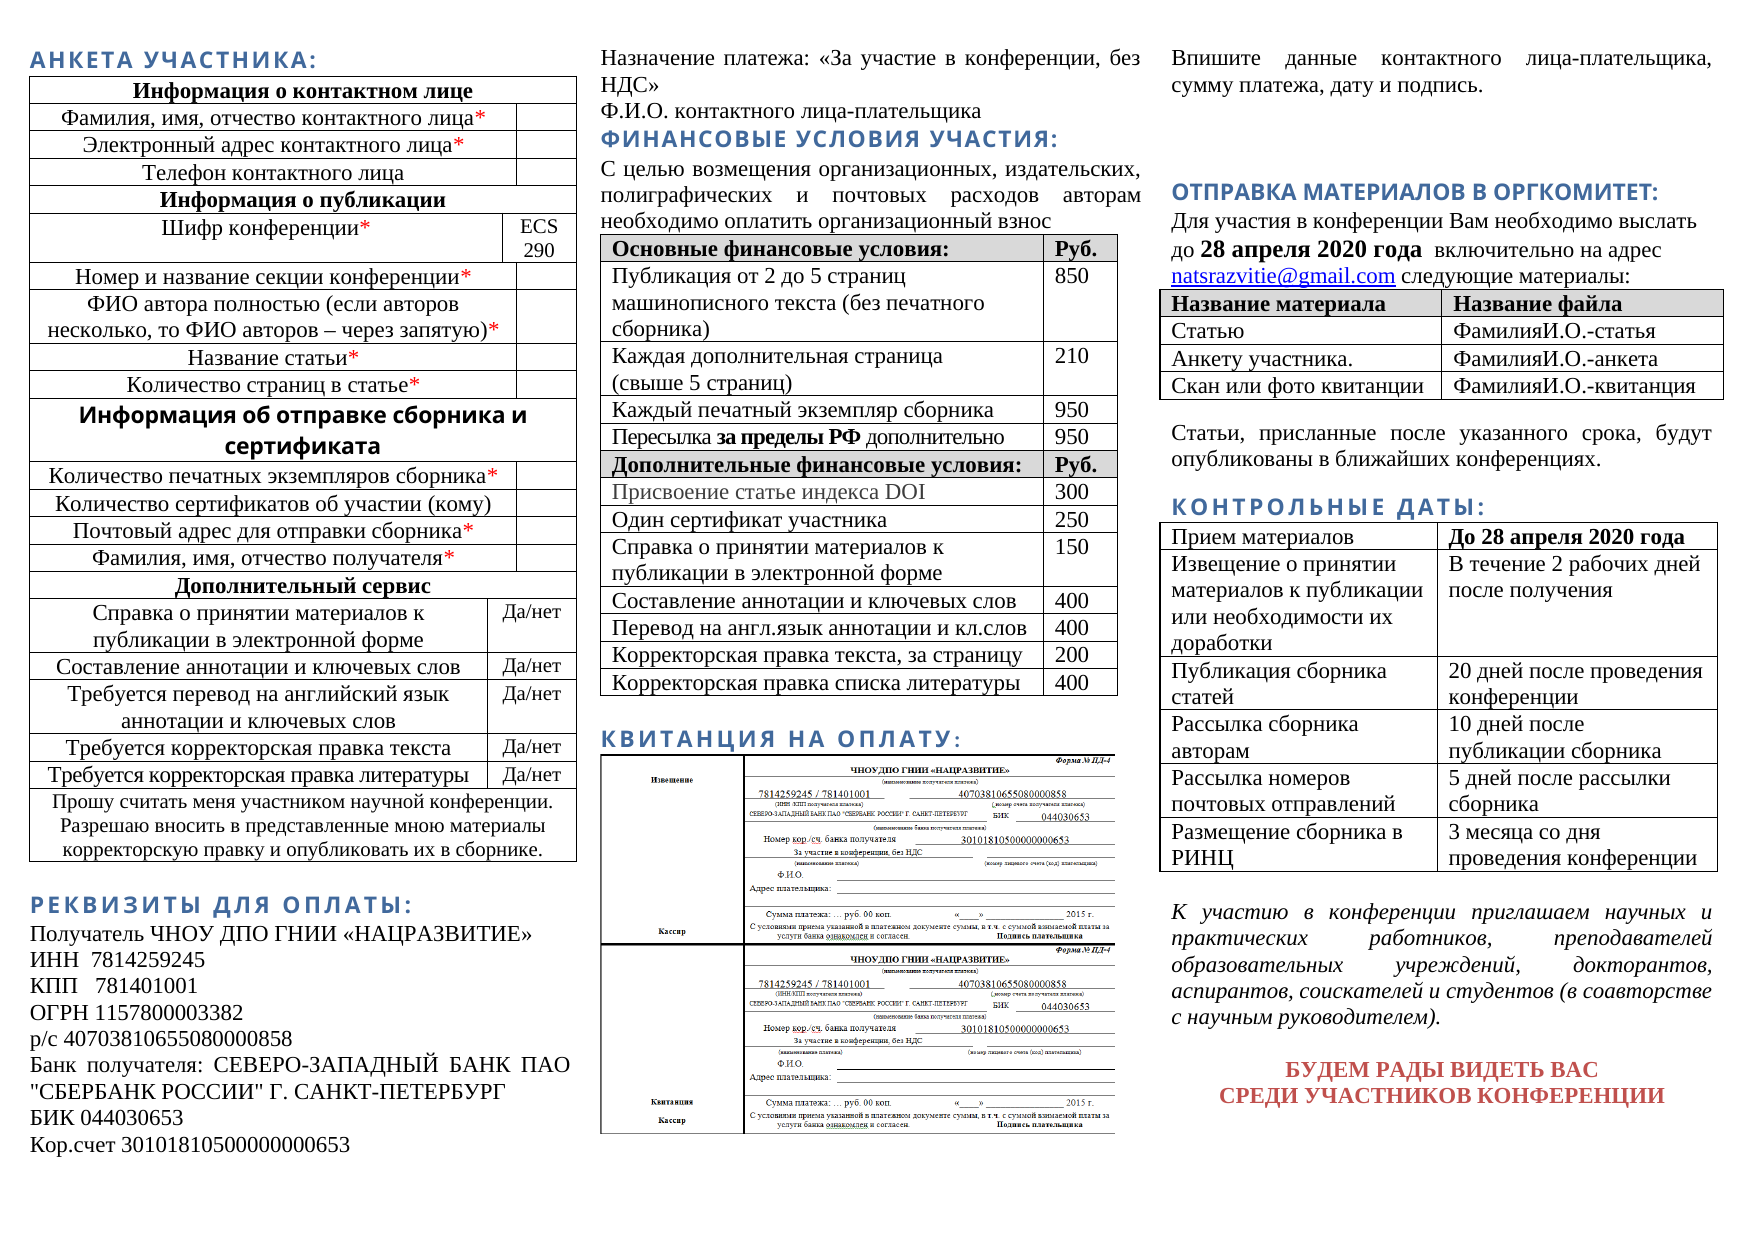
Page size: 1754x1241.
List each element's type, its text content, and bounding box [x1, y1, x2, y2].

text БУДЕМ РАДЫ ВИДЕТЬ ВАС [1171, 1056, 1713, 1082]
table_cell Информация о публикации [30, 186, 576, 213]
table_cell Да/нет [488, 680, 576, 733]
text Впишите данные контактного лица-плательщика, сумму платежа, дату и подпись. [1171, 44, 1713, 97]
table_cell ФамилияИ.О.-квитанция [1442, 372, 1723, 398]
text Банк получателя: СЕВЕРО-ЗАПАДНЫЙ БАНК ПАО "СБЕРБАНК РОССИИ" Г. САНКТ-ПЕТЕРБУРГ [29, 1052, 571, 1104]
table_cell Фамилия, имя, отчество получателя* [30, 545, 516, 571]
table_cell Требуется корректорская правка литературы [30, 762, 487, 788]
table_cell ECS 290 [503, 214, 576, 262]
table_header Информация о контактном лице [30, 77, 576, 103]
table_cell [517, 263, 576, 289]
table_cell Да/нет [488, 734, 576, 761]
table_cell Анкету участника. [1161, 345, 1441, 371]
text ФИНАНСОВЫЕ УСЛОВИЯ УЧАСТИЯ: [600, 123, 1142, 155]
table_header Основные финансовые условия: [601, 235, 1043, 261]
table_cell 150 [1044, 533, 1117, 586]
table_cell Пересылка за пределы РФ дополнительно [601, 424, 1043, 450]
table_cell Требуется перевод на английский язык аннотации и ключевых слов [30, 680, 487, 733]
table_cell Перевод на англ.язык аннотации и кл.слов [601, 614, 1043, 641]
table_cell 250 [1044, 506, 1117, 532]
text ОТПРАВКА МАТЕРИАЛОВ В ОРГКОМИТЕТ: [1171, 176, 1713, 207]
table_cell Рассылка сборника авторам [1161, 710, 1437, 763]
table_cell Справка о принятии материалов к публикации в электронной форме [30, 599, 487, 652]
text С целью возмещения организационных, издательских, полиграфических и почтовых расходов авторам необходимо оплатить организационный взнос [600, 155, 1142, 234]
table_cell ФамилияИ.О.-статья [1442, 317, 1723, 344]
table_cell [517, 290, 576, 343]
table_cell Номер и название секции конференции* [30, 263, 516, 289]
table_cell Прошу считать меня участником научной конференции. Разрешаю вносить в представленные мною материалы корректорскую правку и опубликовать их в сборнике. [30, 789, 576, 861]
table_header Прием материалов [1161, 523, 1437, 549]
table_cell 5 дней после рассылки сборника [1438, 764, 1717, 817]
text КВИТАНЦИЯ НА ОПЛАТУ: [600, 723, 1142, 754]
text р/с 40703810655080000858 [29, 1025, 571, 1052]
table_cell Шифр конференции* [30, 214, 502, 262]
table_cell Корректорская правка текста, за страницу [601, 642, 1043, 668]
table_cell Руб. [1044, 451, 1117, 477]
text Ф.И.О. контактного лица-плательщика [600, 97, 1142, 123]
text Получатель ЧНОУ ДПО ГНИИ «НАЦРАЗВИТИЕ» [29, 920, 571, 946]
table_cell Размещение сборника в РИНЦ [1161, 818, 1437, 871]
table_header Руб. [1044, 235, 1117, 261]
table_cell 210 [1044, 342, 1117, 395]
table_cell [517, 545, 576, 571]
table_cell 20 дней после проведения конференции [1438, 657, 1717, 709]
table_cell Дополнительные финансовые условия: [601, 451, 1043, 477]
table_cell Каждый печатный экземпляр сборника [601, 396, 1043, 422]
text БИК 044030653 [29, 1104, 571, 1131]
table_cell Требуется корректорская правка текста [30, 734, 487, 761]
text КПП 781401001 [29, 972, 571, 999]
table_header Название файла [1442, 290, 1723, 316]
table_cell Почтовый адрес для отправки сборника* [30, 517, 516, 543]
table_cell 400 [1044, 587, 1117, 613]
table_cell Количество страниц в статье* [30, 371, 516, 398]
text Назначение платежа: «За участие в конференции, без НДС» [600, 44, 1142, 97]
table_cell 850 [1044, 262, 1117, 341]
text АНКЕТА УЧАСТНИКА: [29, 44, 571, 76]
table_cell 10 дней после публикации сборника [1438, 710, 1717, 763]
text Статьи, присланные после указанного срока, будут опубликованы в ближайших конференциях. [1171, 419, 1713, 471]
table_cell 200 [1044, 642, 1117, 668]
table_cell 300 [1044, 478, 1117, 504]
table_cell Количество сертификатов об участии (кому) [30, 490, 516, 516]
table_cell [517, 104, 576, 130]
table_cell Количество печатных экземпляров сборника* [30, 462, 516, 489]
table_cell Скан или фото квитанции [1161, 372, 1441, 398]
table_cell Один сертификат участника [601, 506, 1043, 532]
table_cell Да/нет [488, 599, 576, 652]
text КОНТРОЛЬНЫЕ ДАТЫ: [1171, 491, 1713, 522]
table_cell Фамилия, имя, отчество контактного лица* [30, 104, 516, 130]
table_cell ФамилияИ.О.-анкета [1442, 345, 1723, 371]
table_cell 950 [1044, 424, 1117, 450]
table_cell Название статьи* [30, 344, 516, 370]
text ИНН 7814259245 [29, 946, 571, 972]
table_cell [517, 490, 576, 516]
table_cell [517, 462, 576, 489]
table_cell Публикация от 2 до 5 страниц машинописного текста (без печатного сборника) [601, 262, 1043, 341]
table_cell Извещение о принятии материалов к публикации или необходимости их доработки [1161, 550, 1437, 656]
table_cell Корректорская правка списка литературы [601, 669, 1043, 695]
table_cell Публикация сборника статей [1161, 657, 1437, 709]
table_cell Составление аннотации и ключевых слов [601, 587, 1043, 613]
table_cell Информация об отправке сборника и сертификата [30, 399, 576, 461]
table_cell ФИО автора полностью (если авторов несколько, то ФИО авторов – через запятую)* [30, 290, 516, 343]
text СРЕДИ УЧАСТНИКОВ КОНФЕРЕНЦИИ [1171, 1082, 1713, 1109]
table_cell [517, 159, 576, 185]
text ОГРН 1157800003382 [29, 999, 571, 1025]
text natsrazvitie@gmail.com следующие материалы: [1171, 262, 1713, 289]
table_cell 400 [1044, 669, 1117, 695]
table_cell Справка о принятии материалов к публикации в электронной форме [601, 533, 1043, 586]
table_header До 28 апреля 2020 года [1438, 523, 1717, 549]
table_cell 950 [1044, 396, 1117, 422]
table_cell 3 месяца со дня проведения конференции [1438, 818, 1717, 871]
table_cell [517, 131, 576, 158]
picture [600, 753, 1115, 1134]
table_cell [517, 344, 576, 370]
table_cell Составление аннотации и ключевых слов [30, 653, 487, 679]
table_cell Телефон контактного лица [30, 159, 516, 185]
table_cell [517, 371, 576, 398]
table_cell [517, 517, 576, 543]
text Для участия в конференции Вам необходимо выслать до 28 апреля 2020 года включительно на адрес [1171, 207, 1713, 262]
table_cell Рассылка номеров почтовых отправлений [1161, 764, 1437, 817]
table_cell Электронный адрес контактного лица* [30, 131, 516, 158]
table_cell Присвоение статье индекса DOI [601, 478, 1043, 504]
text К участию в конференции приглашаем научных и практических работников, преподавателей образовательных учреждений, докторантов, аспирантов, соискателей и студентов (в соавторстве с научным руководителем). [1171, 898, 1713, 1030]
table_cell Да/нет [488, 762, 576, 788]
table_header Название материала [1161, 290, 1441, 316]
table_cell В течение 2 рабочих дней после получения [1438, 550, 1717, 656]
table_cell Дополнительный сервис [30, 572, 576, 598]
table_cell Да/нет [488, 653, 576, 679]
text РЕКВИЗИТЫ ДЛЯ ОПЛАТЫ: [29, 888, 571, 920]
text Кор.счет 30101810500000000653 [29, 1131, 571, 1157]
table_cell Каждая дополнительная страница (свыше 5 страниц) [601, 342, 1043, 395]
table_cell Статью [1161, 317, 1441, 344]
table_cell 400 [1044, 614, 1117, 641]
